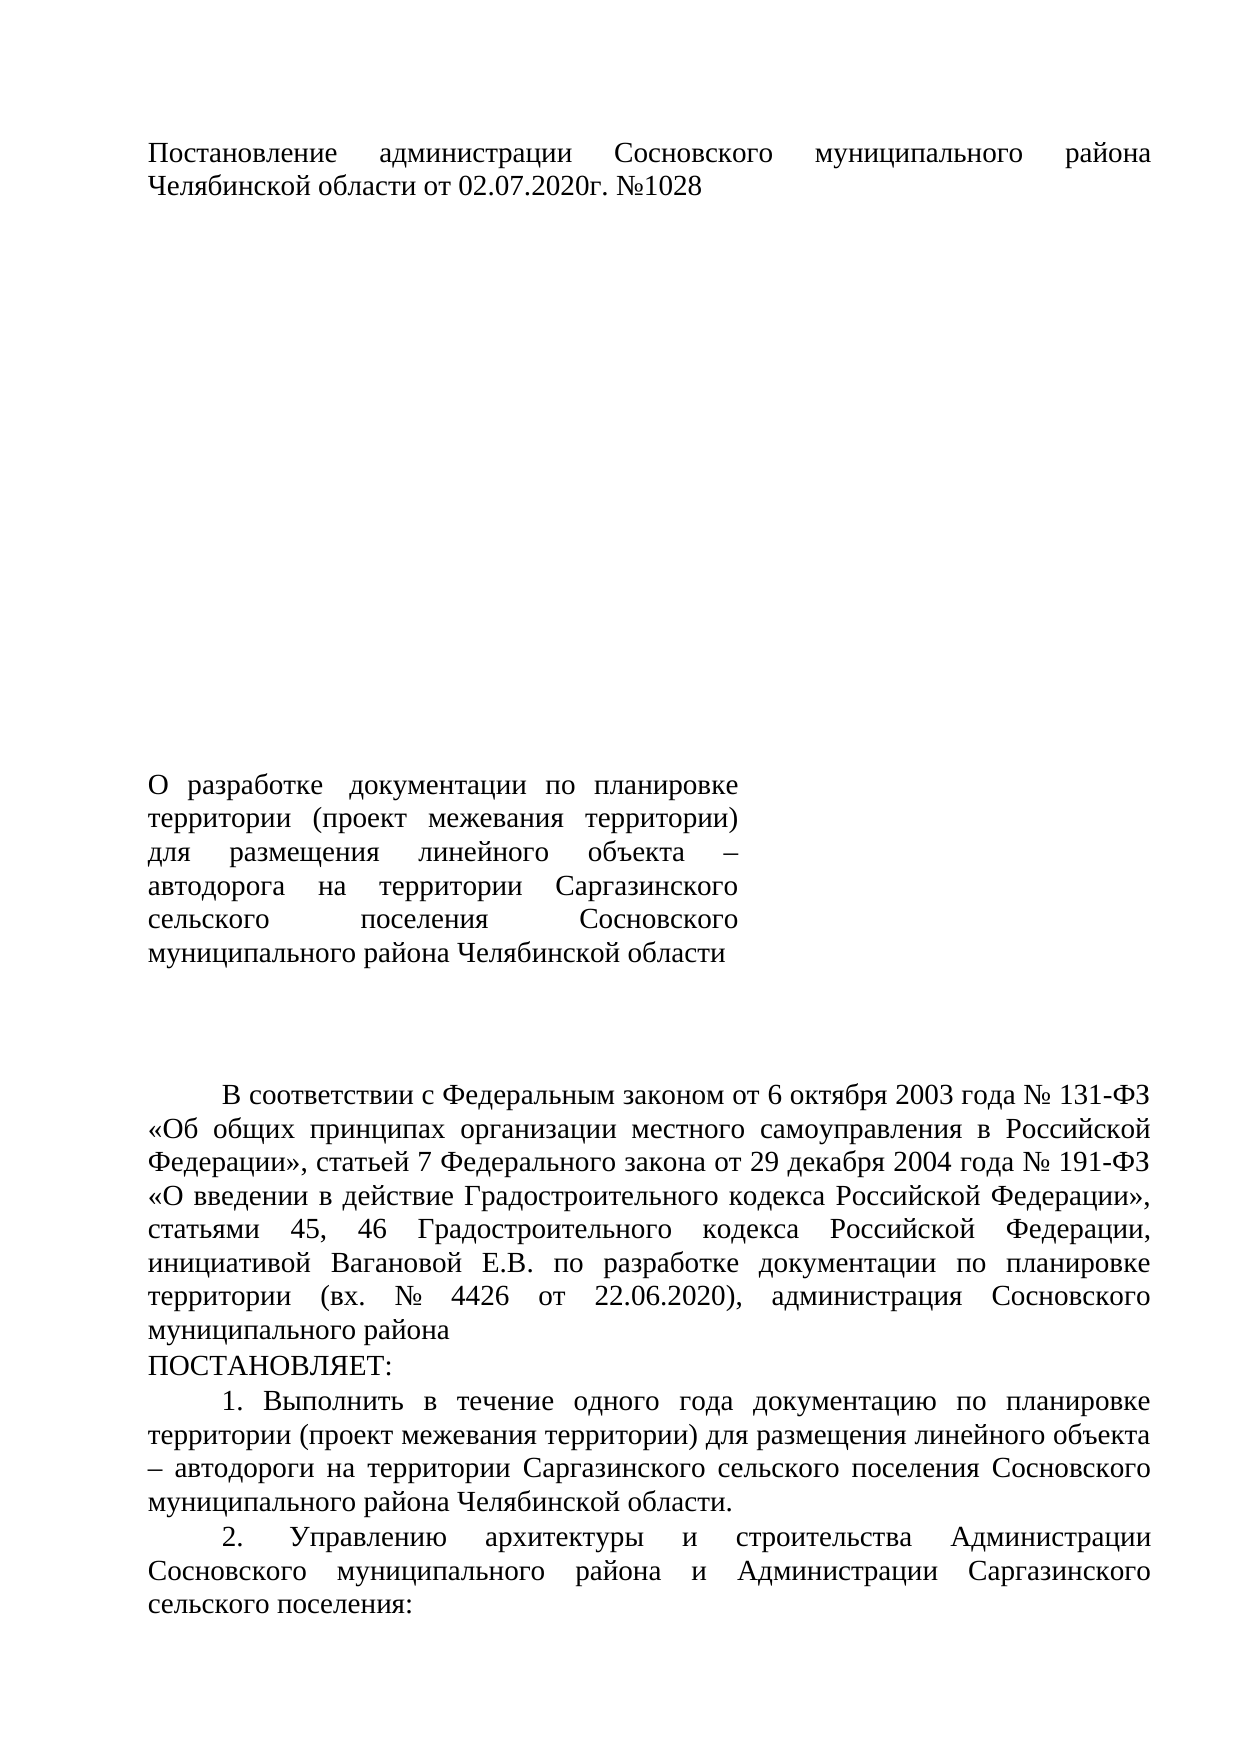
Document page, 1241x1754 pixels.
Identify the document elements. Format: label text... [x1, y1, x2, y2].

text В соответствии с Федеральным законом от 6 октября 2003 года № 131-ФЗ «Об общих принципах организации местного самоуправления в Российской Федерации», статьей 7 Федерального закона от 29 декабря 2004 года № 191-ФЗ «О введении в действие Градостроительного кодекса Российской Федерации», статьями 45, 46 Градостроительного кодекса Российской Федерации, инициативой Вагановой Е.В. по разработке документации по планировке территории (вх. № 4426 от 22.06.2020), администрация Сосновского муниципального района [148, 1077, 1152, 1346]
text О разработке документации по планировке территории (проект межевания территории) для размещения линейного объекта – автодорога на территории Саргазинского сельского поселения Сосновского муниципального района Челябинской области [148, 767, 738, 968]
text Постановление администрации Сосновского муниципального района Челябинской области от 02.07.2020г. №1028 [148, 135, 1152, 202]
text 1. Выполнить в течение одного года документацию по планировке территории (проект межевания территории) для размещения линейного объекта – автодороги на территории Саргазинского сельского поселения Сосновского муниципального района Челябинской области. [148, 1383, 1152, 1517]
text 2. Управлению архитектуры и строительства Администрации Сосновского муниципального района и Администрации Саргазинского сельского поселения: [148, 1519, 1152, 1620]
text ПОСТАНОВЛЯЕТ: [148, 1348, 1152, 1381]
